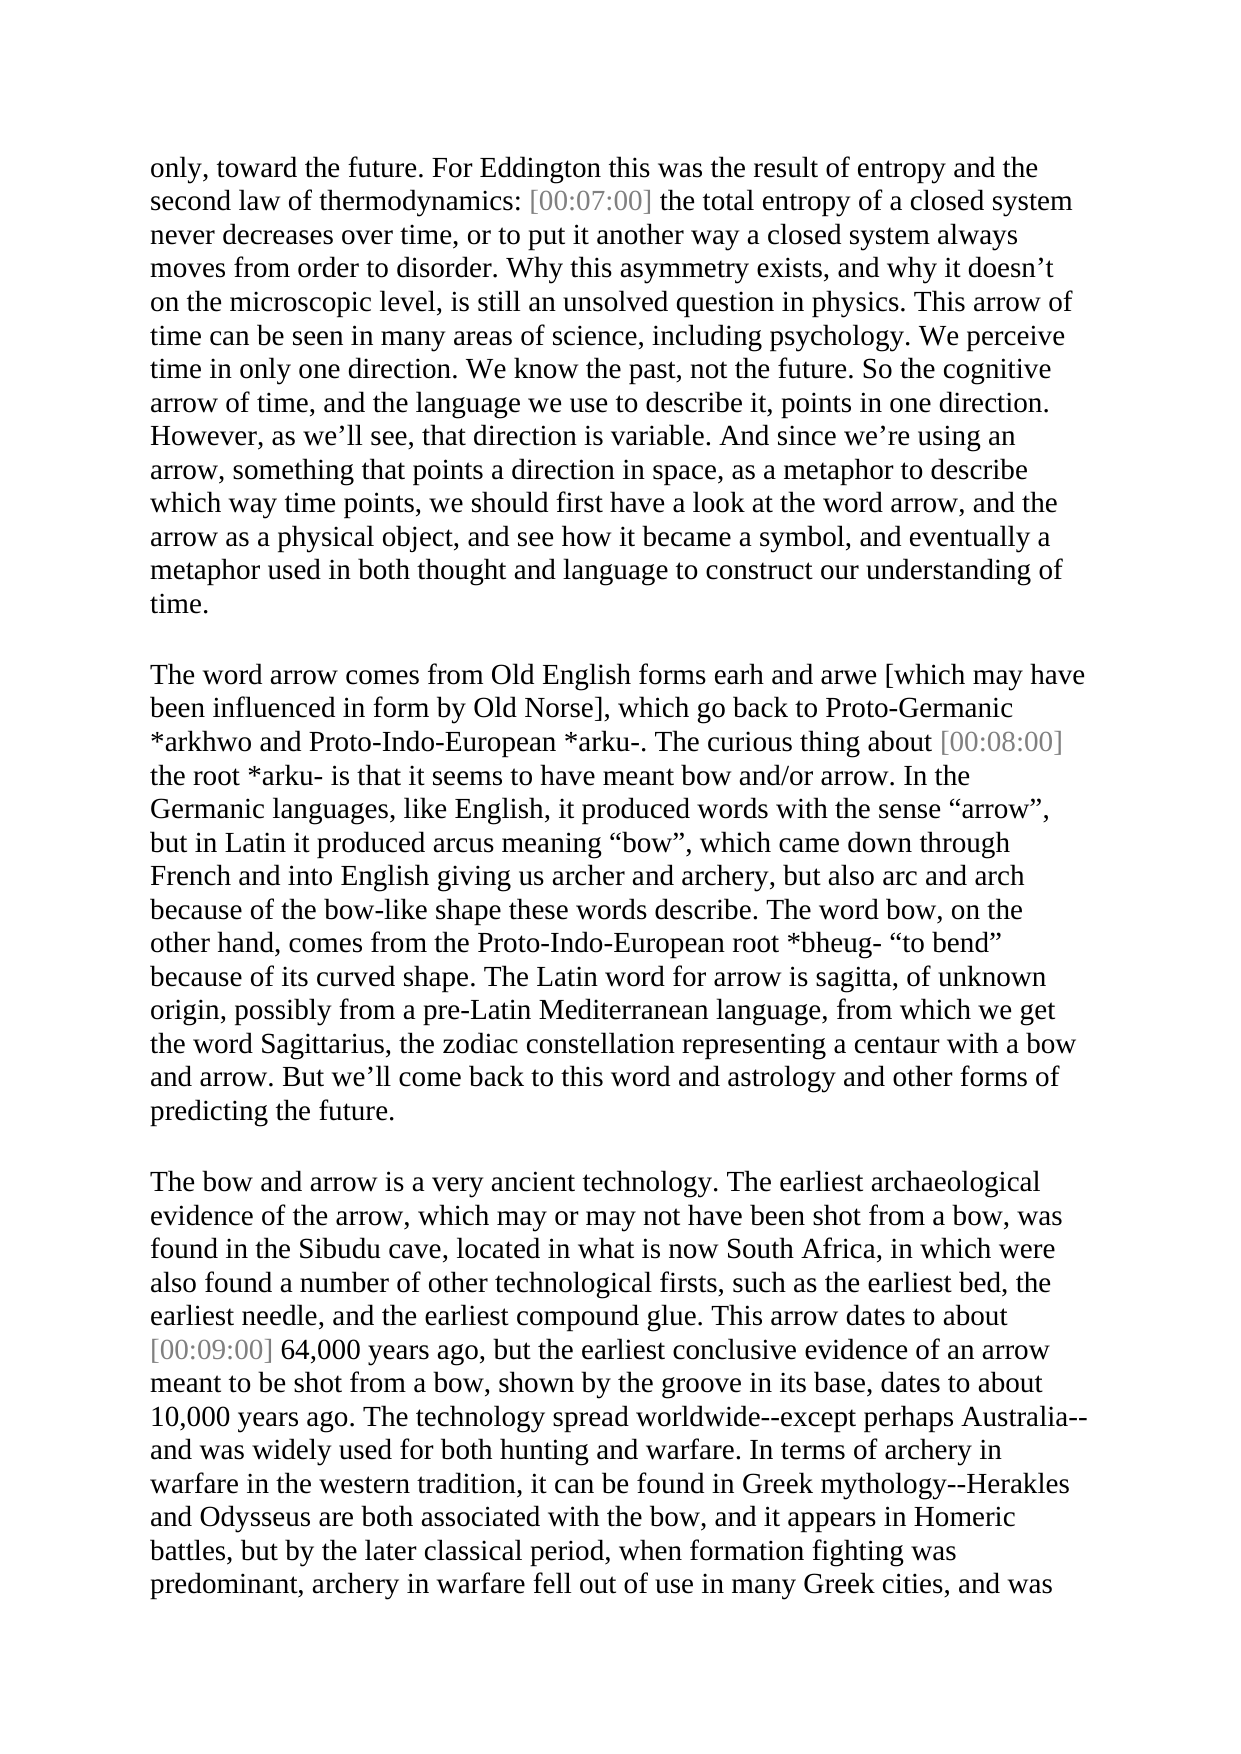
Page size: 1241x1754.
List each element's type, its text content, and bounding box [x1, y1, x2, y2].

text The word arrow comes from Old English forms earh and arwe [which may have been influenced in form by Old Norse], which go back to Proto-Germanic *arkhwo and Proto-Indo-European *arku-. The curious thing about [00:08:00] the root *arku- is that it seems to have meant bow and/or arrow. In the Germanic languages, like English, it produced words with the sense “arrow”, but in Latin it produced arcus meaning “bow”, which came down through French and into English giving us archer and archery, but also arc and arch because of the bow-like shape these words describe. The word bow, on the other hand, comes from the Proto-Indo-European root *bheug- “to bend” because of its curved shape. The Latin word for arrow is sagitta, of unknown origin, possibly from a pre-Latin Mediterranean language, from which we get the word Sagittarius, the zodiac constellation representing a centaur with a bow and arrow. But we’ll come back to this word and astrology and other forms of predicting the future. [150, 657, 1090, 1127]
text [150, 150, 1090, 619]
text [150, 1164, 1090, 1600]
